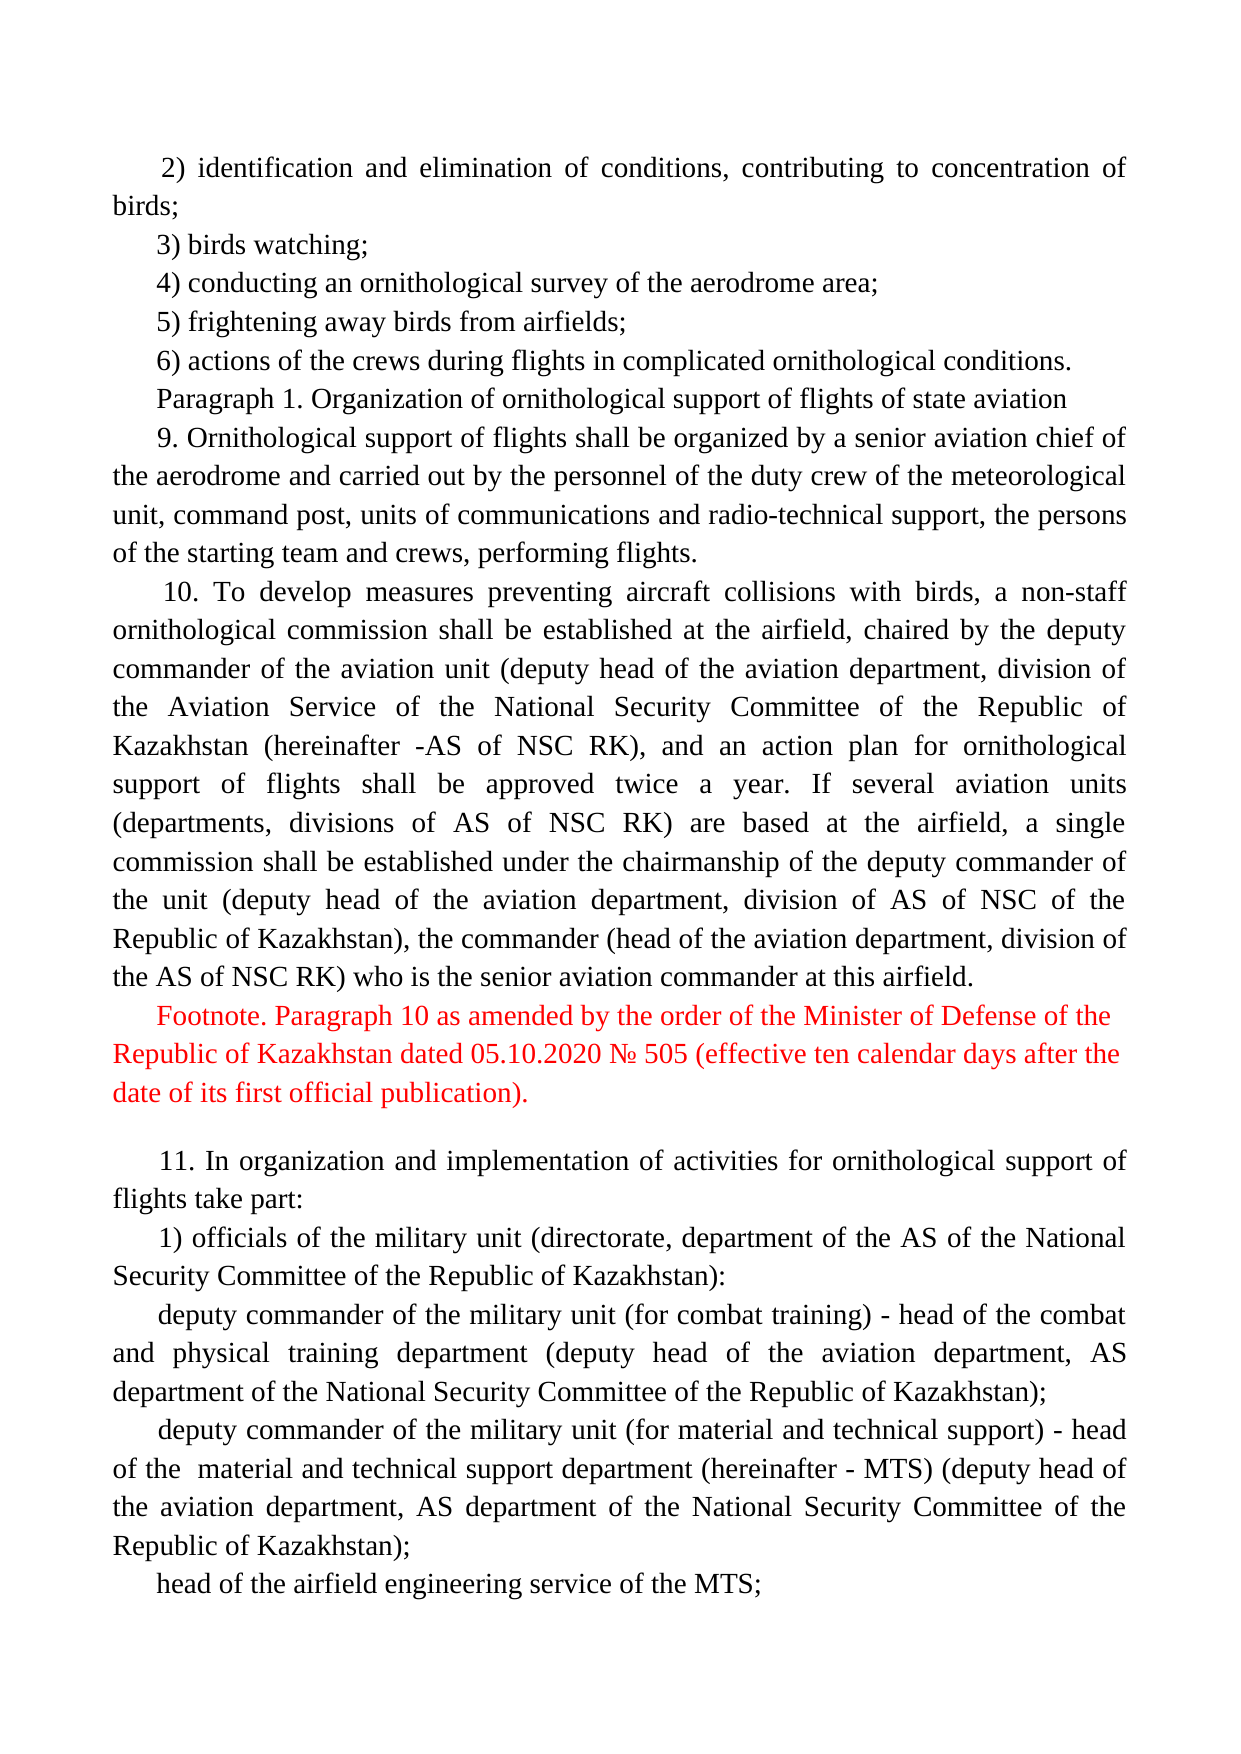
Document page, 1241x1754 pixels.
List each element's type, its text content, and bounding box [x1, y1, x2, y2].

text 3) birds watching; [112, 227, 1128, 261]
text head of the airfield engineering service of the MTS; [112, 1567, 1128, 1600]
text 6) actions of the crews during flights in complicated ornithological conditions. [112, 343, 1128, 376]
text 4) conducting an ornithological survey of the aerodrome area; [112, 266, 1128, 299]
text 10. To develop measures preventing aircraft collisions with birds, a non-staff ornithological commission shall be established at the airfield, chaired by the deputy commander of the aviation unit (deputy head of the aviation department, division of the Aviation Service of the National Security Committee of the Republic of Kazakhstan (hereinafter -AS of NSC RK), and an action plan for ornithological support of flights shall be approved twice a year. If several aviation units (departments, divisions of AS of NSC RK) are based at the airfield, a single commission shall be established under the chairmanship of the deputy commander of the unit (deputy head of the aviation department, division of AS of NSC of the Republic of Kazakhstan), the commander (head of the aviation department, division of the AS of NSC RK) who is the senior aviation commander at this airfield. [112, 574, 1128, 993]
text 5) frightening away birds from airfields; [112, 304, 1128, 338]
text deputy commander of the military unit (for material and technical support) - head of the material and technical support department (hereinafter - MTS) (deputy head of the aviation department, AS department of the National Security Committee of the Republic of Kazakhstan); [112, 1412, 1128, 1562]
text 2) identification and elimination of conditions, contributing to concentration of birds; [112, 150, 1128, 222]
text 11. In organization and implementation of activities for ornithological support of flights take part: [112, 1143, 1128, 1215]
text 9. Ornithological support of flights shall be organized by a senior aviation chief of the aerodrome and carried out by the personnel of the duty crew of the meteorological unit, command post, units of communications and radio-technical support, the persons of the starting team and crews, performing flights. [112, 420, 1128, 569]
text Footnote. Paragraph 10 as amended by the order of the Minister of Defense of the Republic of Kazakhstan dated 05.10.2020 № 505 (effective ten calendar days after the date of its first official publication). [112, 998, 1128, 1139]
text deputy commander of the military unit (for combat training) - head of the combat and physical training department (deputy head of the aviation department, AS department of the National Security Committee of the Republic of Kazakhstan); [112, 1297, 1128, 1407]
text 1) officials of the military unit (directorate, department of the AS of the National Security Committee of the Republic of Kazakhstan): [112, 1220, 1128, 1292]
text Paragraph 1. Organization of ornithological support of flights of state aviation [112, 381, 1128, 415]
